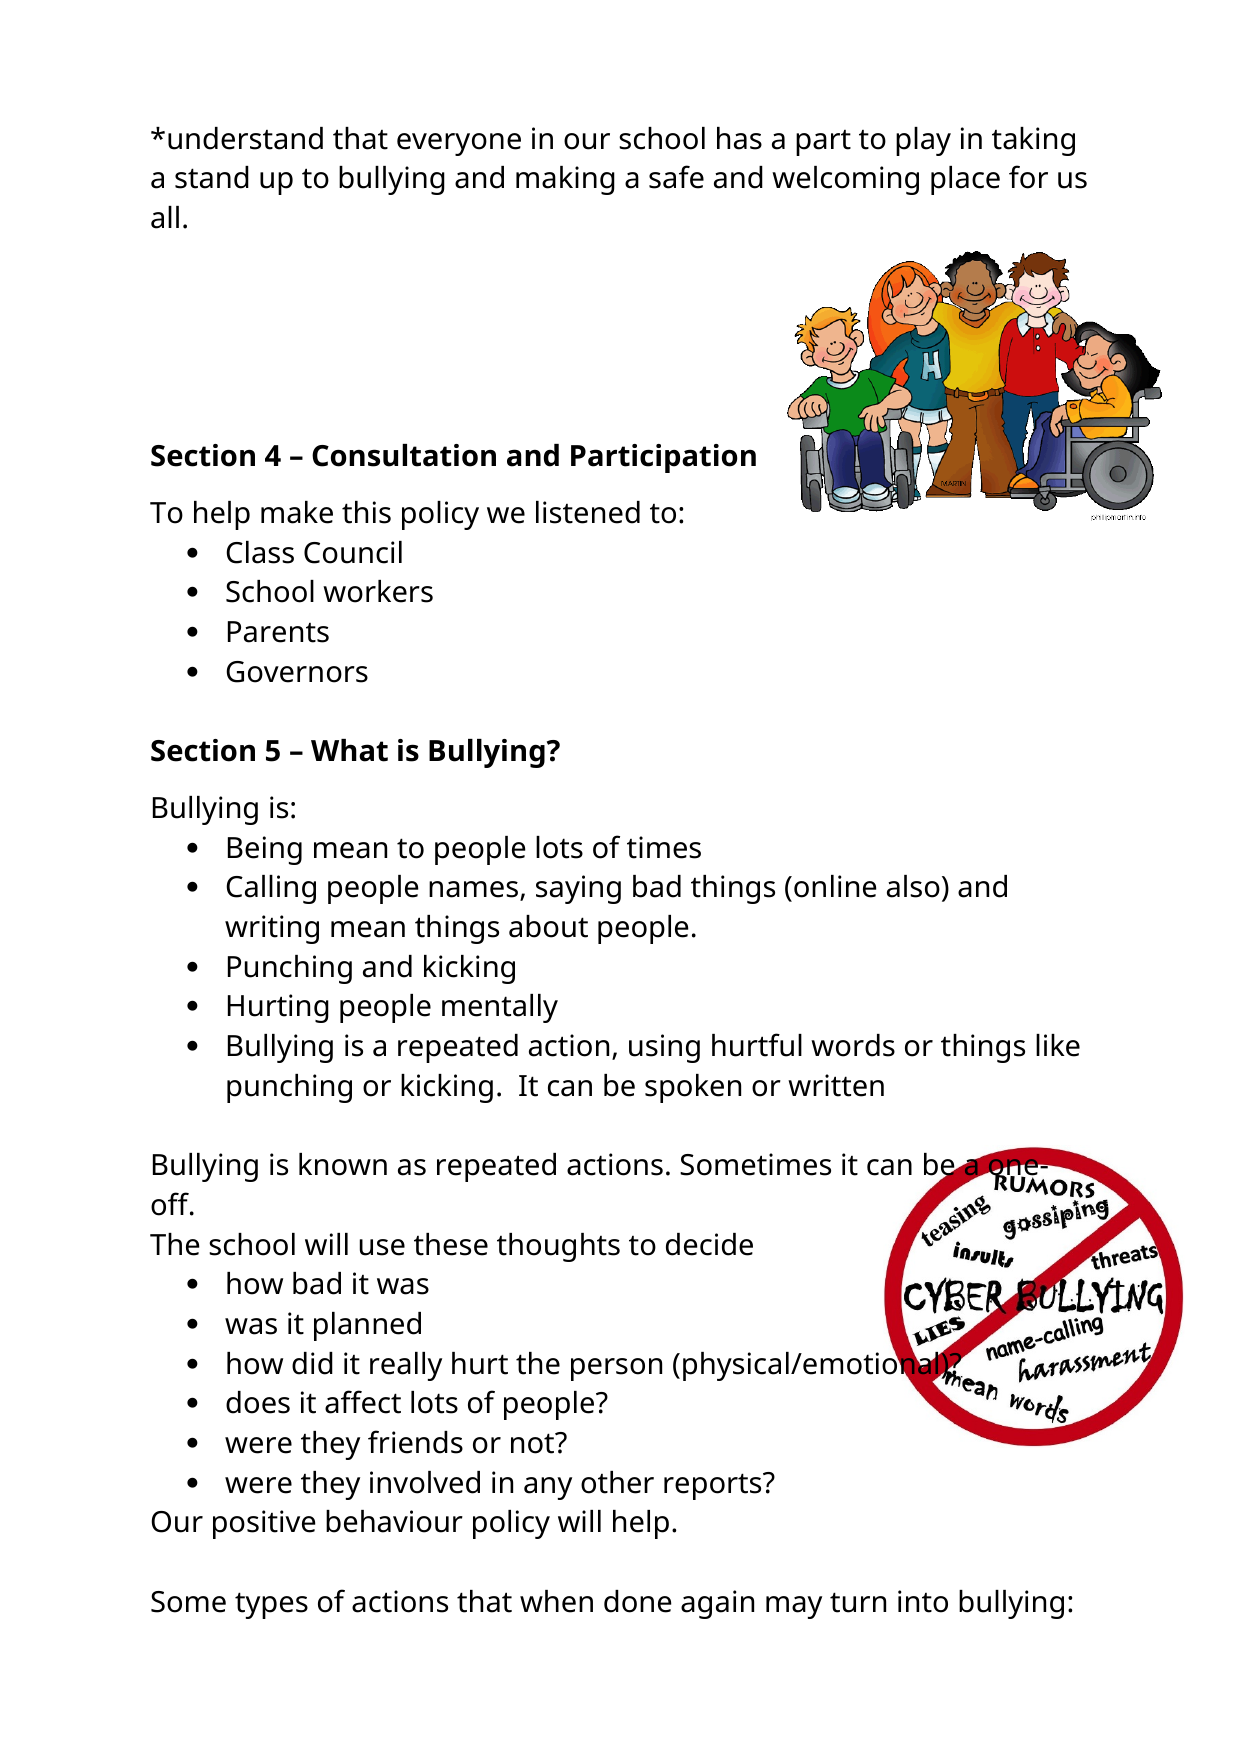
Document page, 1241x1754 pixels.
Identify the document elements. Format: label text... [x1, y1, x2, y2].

list was it planned [187, 1303, 1090, 1343]
list how did it really hurt the person (physical/emotional)? [187, 1343, 1090, 1383]
text Some types of actions that when done again may turn into bullying: [150, 1581, 1090, 1621]
list Bullying is a repeated action, using hurtful words or things like punching or kicking. It can be spoken or written [187, 1025, 1090, 1105]
list does it affect lots of people? [187, 1383, 1090, 1422]
list Punching and kicking [187, 946, 1090, 986]
text *understand that everyone in our school has a part to play in taking a stand up to bullying and making a safe and welcoming place for us all. [150, 118, 1090, 237]
list Being mean to people lots of times [187, 827, 1090, 867]
list School workers [187, 572, 1090, 611]
picture [781, 238, 1170, 525]
picture [1090, 1145, 1185, 1448]
list Class Council [187, 532, 1090, 572]
list Governors [187, 651, 1090, 691]
list Parents [187, 611, 1090, 651]
text The school will use these thoughts to decide [150, 1224, 1090, 1263]
list were they friends or not? [187, 1422, 1090, 1462]
list Hurting people mentally [187, 986, 1090, 1025]
text Bullying is known as repeated actions. Sometimes it can be a one-off. [150, 1144, 1090, 1224]
text Section 5 – What is Bullying? [150, 731, 1090, 770]
text Our positive behaviour policy will help. [150, 1502, 1090, 1541]
text Section 4 – Consultation and Participation [150, 436, 1090, 475]
list were they involved in any other reports? [187, 1462, 1090, 1502]
list Calling people names, saying bad things (online also) and writing mean things about people. [187, 867, 1090, 946]
text To help make this policy we listened to: [150, 492, 1090, 532]
text Bullying is: [150, 787, 1090, 827]
list how bad it was [187, 1263, 1090, 1303]
